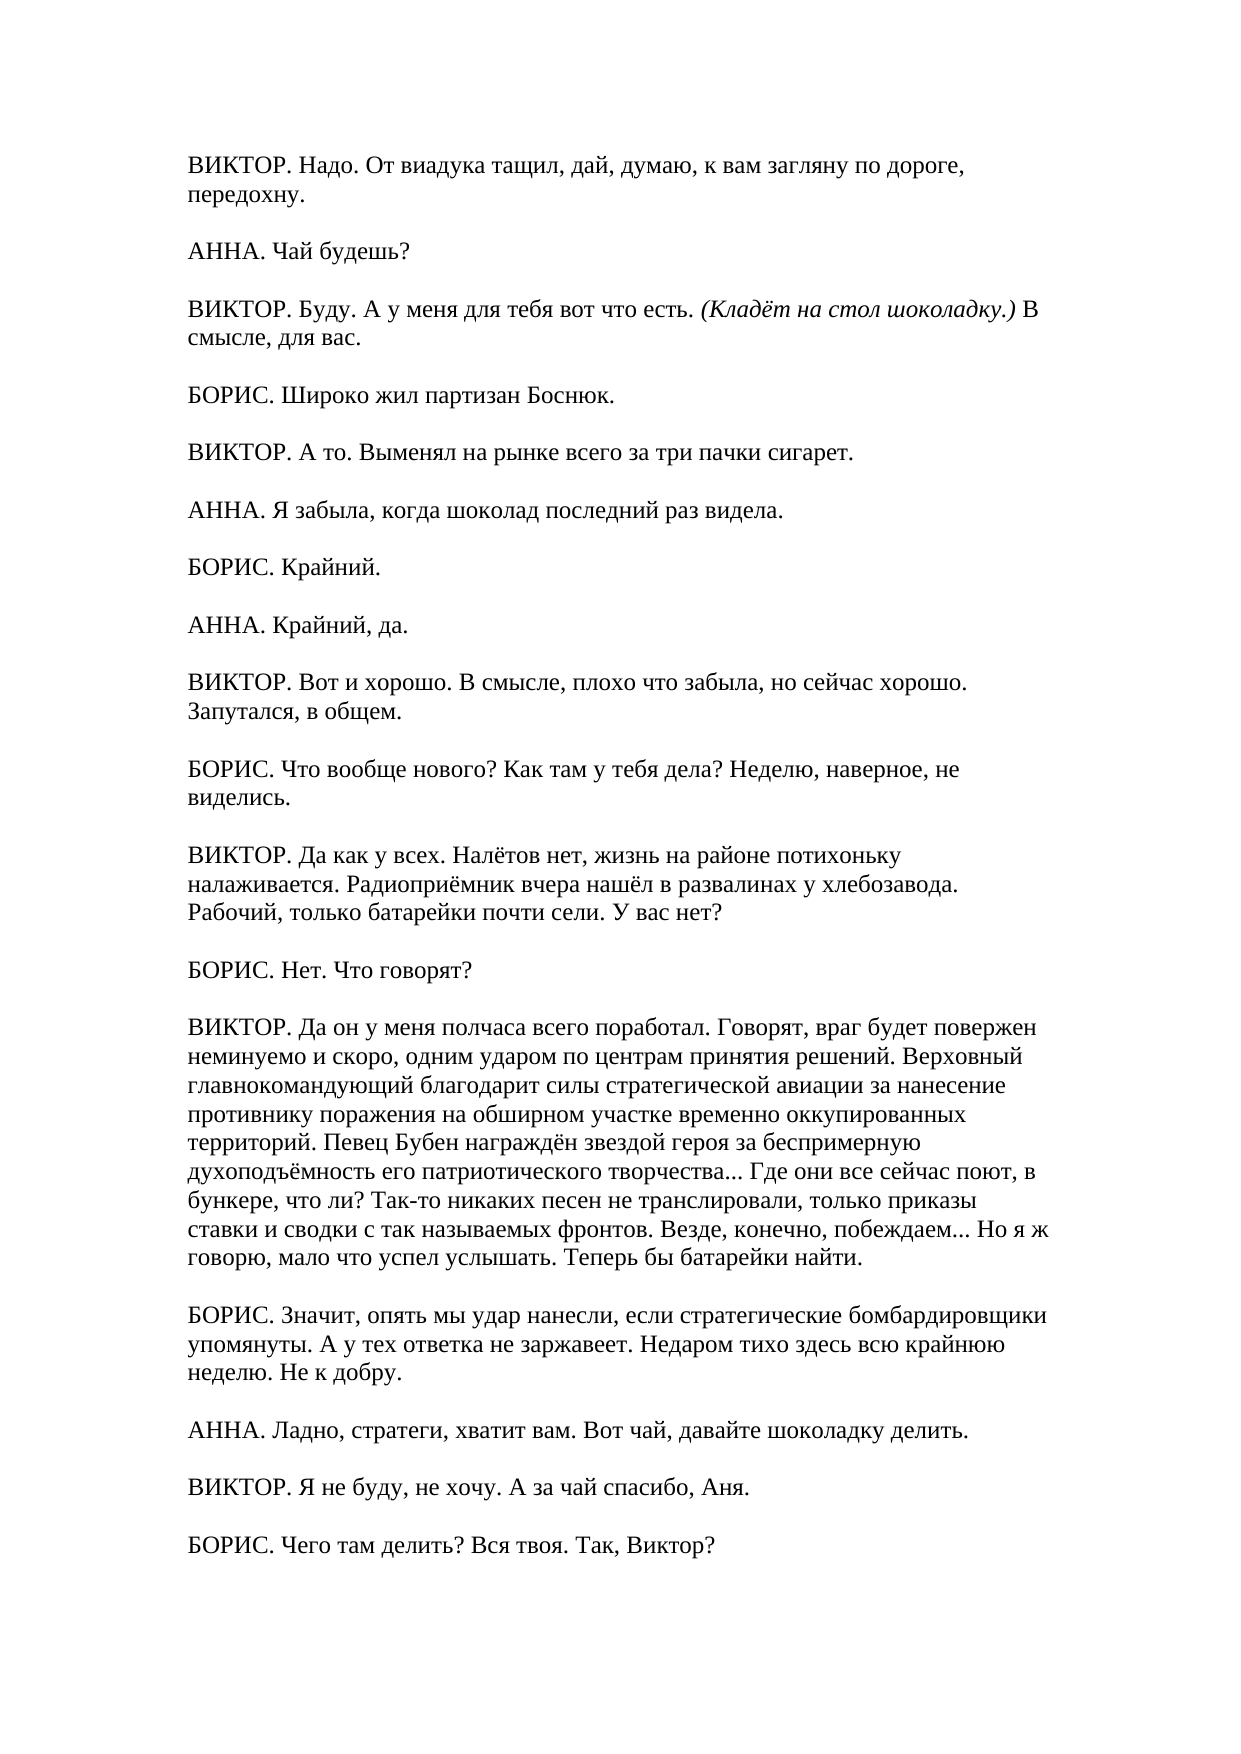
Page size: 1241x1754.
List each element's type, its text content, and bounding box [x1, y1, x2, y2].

text ВИКТОР. Да как у всех. Налётов нет, жизнь на районе потихоньку налаживается. Радиоприёмник вчера нашёл в развалинах у хлебозавода. Рабочий, только батарейки почти сели. У вас нет? [187, 840, 1053, 926]
text ВИКТОР. Буду. А у меня для тебя вот что есть. (Кладёт на стол шоколадку.) В смысле, для вас. [187, 294, 1053, 351]
text ВИКТОР. Вот и хорошо. В смысле, плохо что забыла, но сейчас хорошо. Запутался, в общем. [187, 667, 1053, 725]
text ВИКТОР. А то. Выменял на рынке всего за три пачки сигарет. [187, 437, 1053, 466]
text БОРИС. Крайний. [187, 552, 1053, 581]
text ВИКТОР. Да он у меня полчаса всего поработал. Говорят, враг будет повержен неминуемо и скоро, одним ударом по центрам принятия решений. Верховный главнокомандующий благодарит силы стратегической авиации за нанесение противнику поражения на обширном участке временно оккупированных территорий. Певец Бубен награждён звездой героя за беспримерную духоподъёмность его патриотического творчества... Где они все сейчас поют, в бункере, что ли? Так-то никаких песен не транслировали, только приказы ставки и сводки с так называемых фронтов. Везде, конечно, побеждаем... Но я ж говорю, мало что успел услышать. Теперь бы батарейки найти. [187, 1012, 1053, 1271]
text ВИКТОР. Я не буду, не хочу. А за чай спасибо, Аня. [187, 1472, 1053, 1501]
text БОРИС. Широко жил партизан Боснюк. [187, 380, 1053, 409]
text БОРИС. Что вообще нового? Как там у тебя дела? Неделю, наверное, не виделись. [187, 754, 1053, 811]
text АННА. Чай будешь? [187, 236, 1053, 265]
text БОРИС. Нет. Что говорят? [187, 955, 1053, 984]
text АННА. Ладно, стратеги, хватит вам. Вот чай, давайте шоколадку делить. [187, 1415, 1053, 1444]
text БОРИС. Значит, опять мы удар нанесли, если стратегические бомбардировщики упомянуты. А у тех ответка не заржавеет. Недаром тихо здесь всю крайнюю неделю. Не к добру. [187, 1300, 1053, 1386]
text БОРИС. Чего там делить? Вся твоя. Так, Виктор? [187, 1530, 1053, 1559]
text ВИКТОР. Надо. От виадука тащил, дай, думаю, к вам загляну по дороге, передохну. [187, 150, 1053, 207]
text АННА. Крайний, да. [187, 610, 1053, 639]
text АННА. Я забыла, когда шоколад последний раз видела. [187, 495, 1053, 524]
